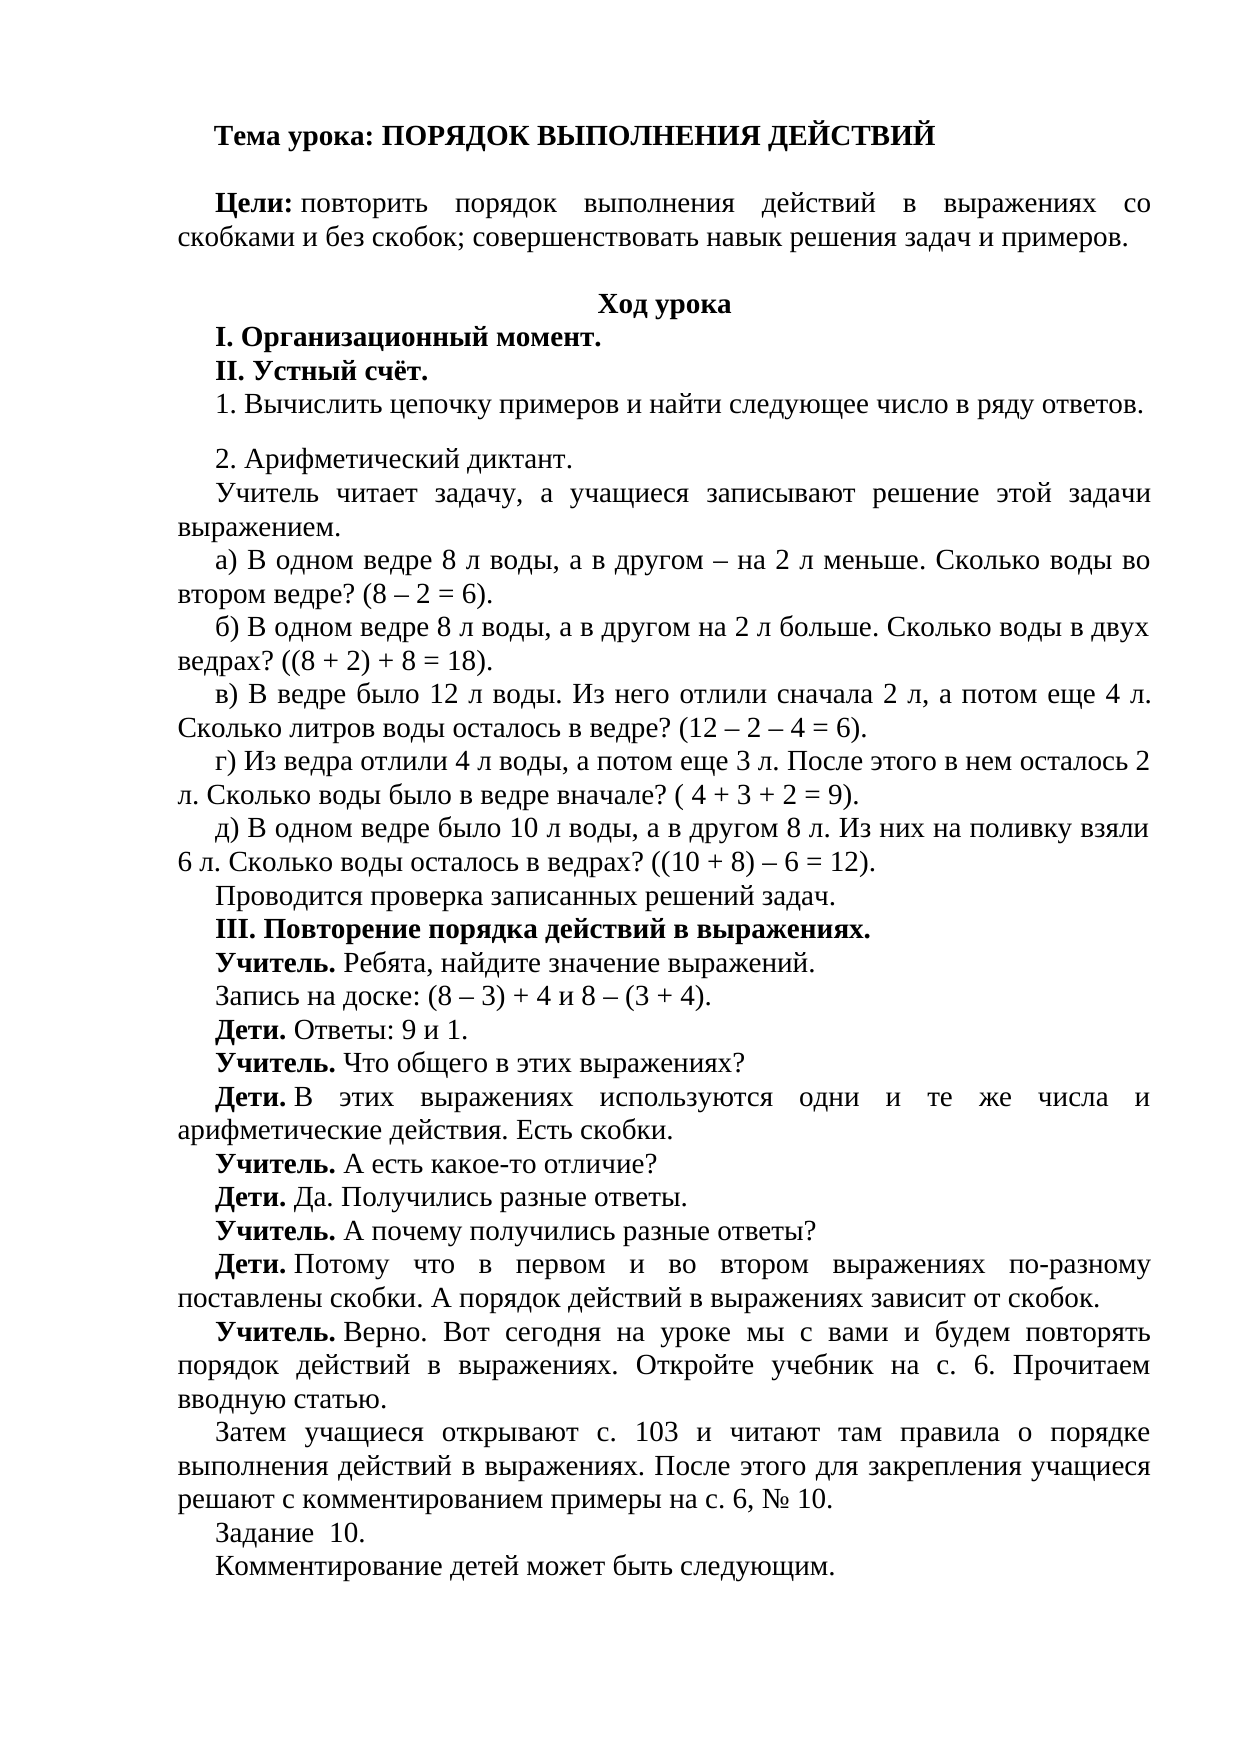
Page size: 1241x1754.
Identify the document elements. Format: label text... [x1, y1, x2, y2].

text г) Из ведра отлили 4 л воды, а потом еще 3 л. После этого в нем осталось 2 л. Сколько воды было в ведре вначале? ( 4 + 3 + 2 = 9). [177, 743, 1152, 811]
text д) В одном ведре было 10 л воды, а в другом 8 л. Из них на поливку взяли 6 л. Сколько воды осталось в ведрах? ((10 + 8) – 6 = 12). [177, 811, 1152, 878]
text Дети. Ответы: 9 и 1. [177, 1012, 1152, 1045]
text Учитель. А есть какое-то отличие? [177, 1146, 1152, 1179]
text Учитель. А почему получились разные ответы? [177, 1213, 1152, 1247]
text Тема урока: ПОРЯДОК ВЫПОЛНЕНИЯ ДЕЙСТВИЙ [177, 118, 1152, 152]
text а) В одном ведре 8 л воды, а в другом – на 2 л меньше. Сколько воды во втором ведре? (8 – 2 = 6). [177, 542, 1152, 609]
text Учитель. Что общего в этих выражениях? [177, 1045, 1152, 1079]
text Затем учащиеся открывают с. 103 и читают там правила о порядке выполнения действий в выражениях. После этого для закрепления учащиеся решают с комментированием примеры на с. 6, № 10. [177, 1414, 1152, 1515]
text Дети. Потому что в первом и во втором выражениях по-разному поставлены скобки. А порядок действий в выражениях зависит от скобок. [177, 1247, 1152, 1314]
text 1. Вычислить цепочку примеров и найти следующее число в ряду ответов. [177, 386, 1152, 420]
text I. Организационный момент. [177, 319, 1152, 353]
text Запись на доске: (8 – 3) + 4 и 8 – (3 + 4). [177, 978, 1152, 1012]
text Учитель читает задачу, а учащиеся записывают решение этой задачи выражением. [177, 475, 1152, 542]
text б) В одном ведре 8 л воды, а в другом на 2 л больше. Сколько воды в двух ведрах? ((8 + 2) + 8 = 18). [177, 609, 1152, 676]
text Дети. Да. Получились разные ответы. [177, 1179, 1152, 1213]
text Проводится проверка записанных решений задач. [177, 878, 1152, 911]
text Учитель. Ребята, найдите значение выражений. [177, 945, 1152, 978]
text Комментирование детей может быть следующим. [177, 1548, 1152, 1582]
text II. Устный счёт. [177, 353, 1152, 386]
text в) В ведре было 12 л воды. Из него отлили сначала 2 л, а потом еще 4 л. Сколько литров воды осталось в ведре? (12 – 2 – 4 = 6). [177, 676, 1152, 743]
text Ход урока [177, 286, 1152, 319]
text III. Повторение порядка действий в выражениях. [177, 911, 1152, 945]
text 2. Арифметический диктант. [177, 442, 1152, 475]
text Задание 10. [177, 1515, 1152, 1548]
text Цели: повторить порядок выполнения действий в выражениях со скобками и без скобок; совершенствовать навык решения задач и примеров. [177, 185, 1152, 252]
text Дети. В этих выражениях используются одни и те же числа и арифметические действия. Есть скобки. [177, 1079, 1152, 1146]
text Учитель. Верно. Вот сегодня на уроке мы с вами и будем повторять порядок действий в выражениях. Откройте учебник на с. 6. Прочитаем вводную статью. [177, 1314, 1152, 1414]
